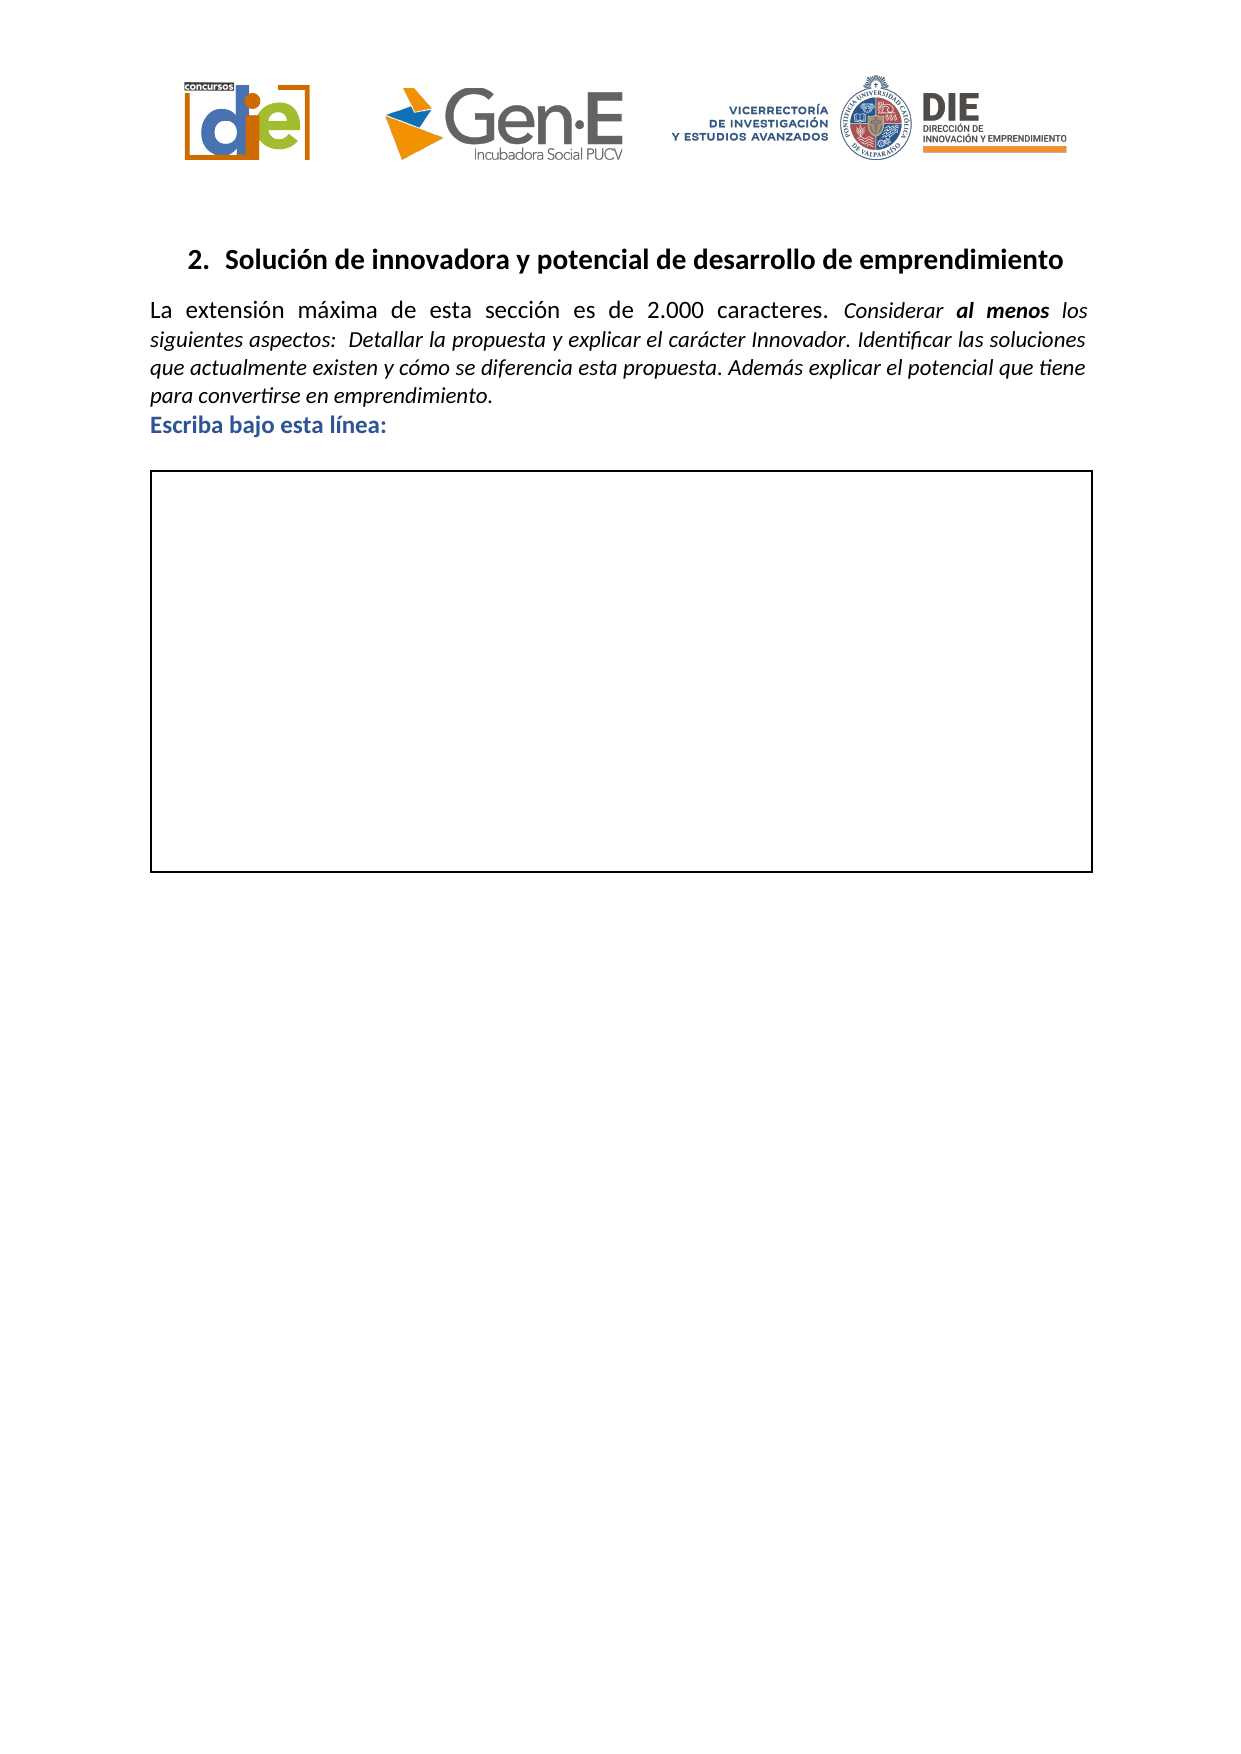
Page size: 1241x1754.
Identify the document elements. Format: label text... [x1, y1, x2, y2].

picture [671, 75, 1067, 160]
text Escriba bajo esta línea: [150, 409, 1090, 440]
table_header [152, 472, 1091, 871]
list Solución de innovadora y potencial de desarrollo de emprendimiento [187, 241, 1090, 277]
picture [184, 82, 310, 160]
picture [385, 88, 623, 160]
text La extensión máxima de esta sección es de 2.000 caracteres. Considerar al menos los siguientes aspectos: Detallar la propuesta y explicar el carácter Innovador. Identificar las soluciones que actualmente existen y cómo se diferencia esta propuesta. Además explicar el potencial que tiene para convertirse en emprendimiento. [150, 294, 1090, 409]
